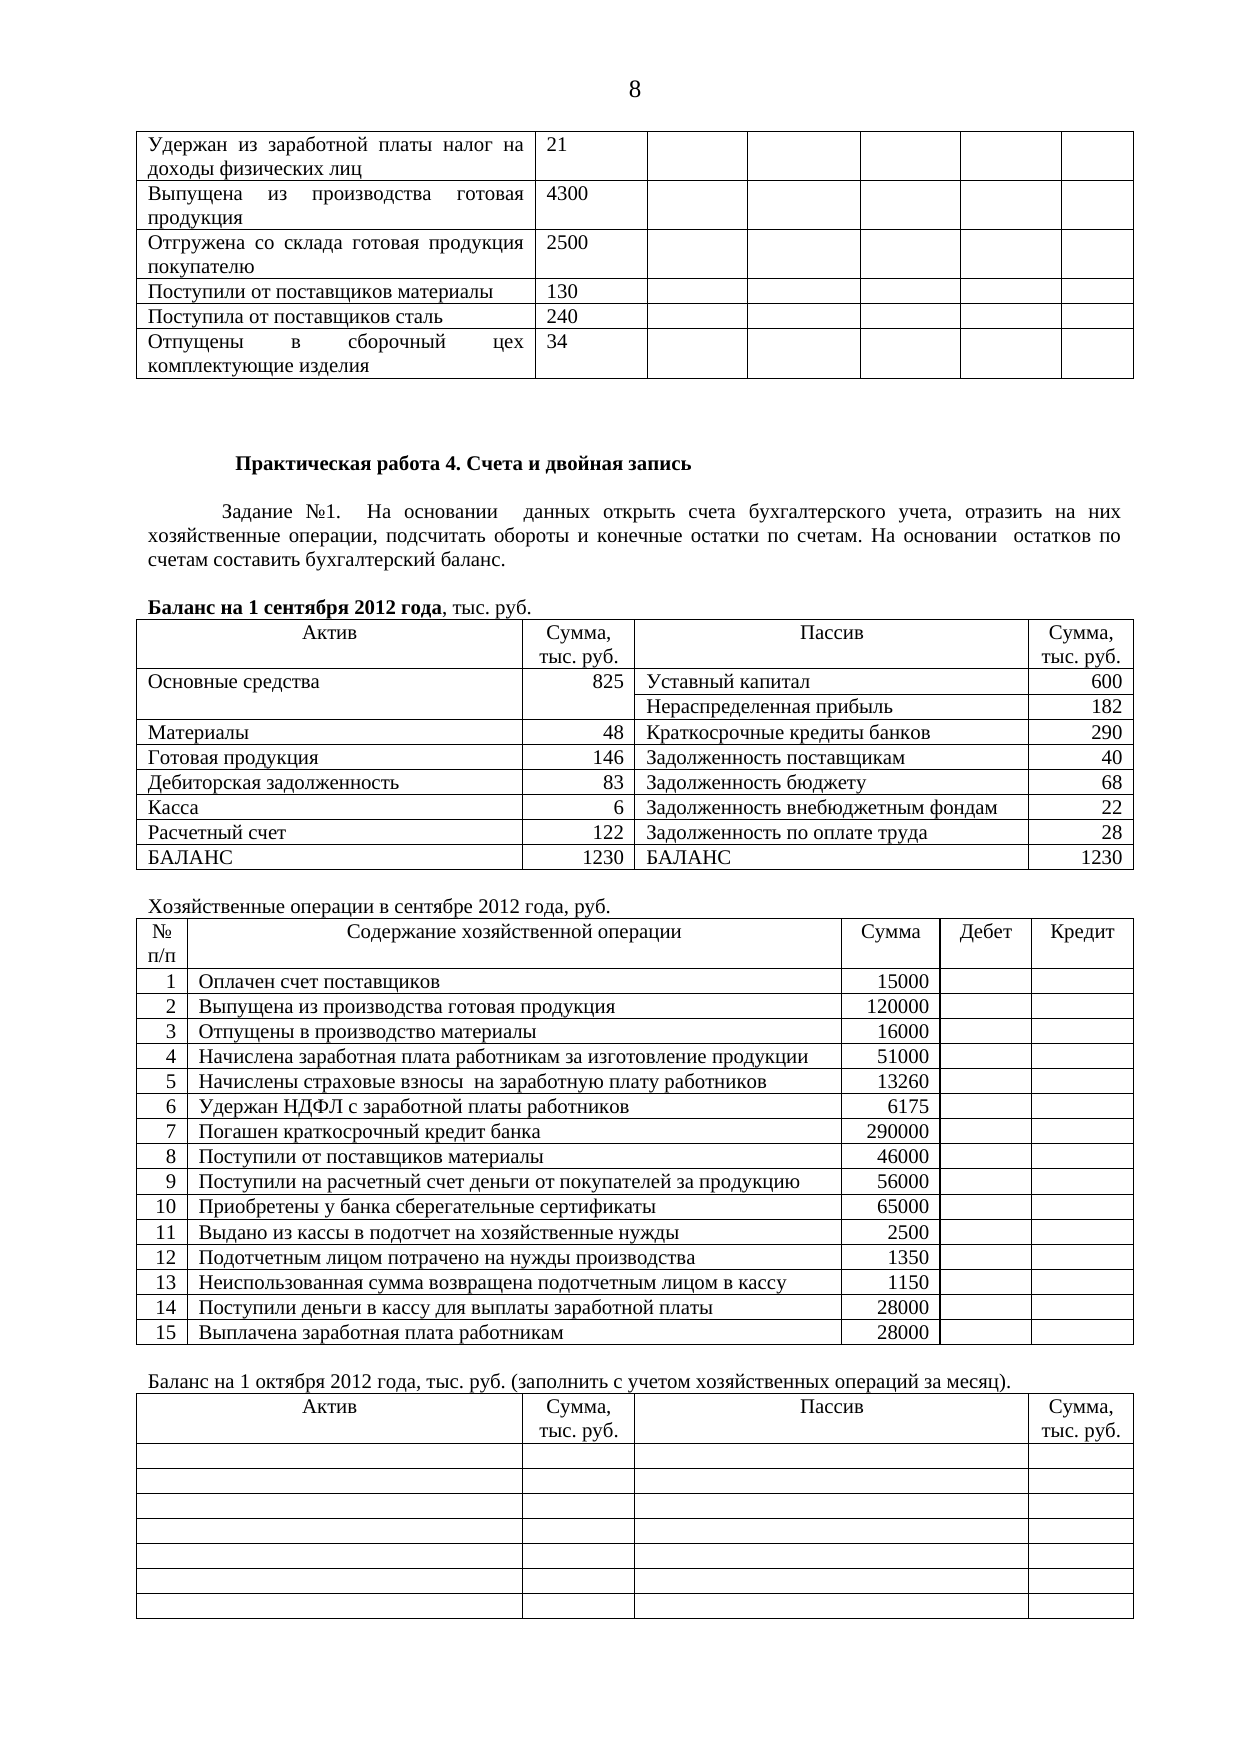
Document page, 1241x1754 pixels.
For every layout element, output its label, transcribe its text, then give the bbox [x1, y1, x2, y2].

table_cell [635, 1494, 1028, 1518]
table_cell [1029, 1444, 1133, 1467]
table_cell 1150 [842, 1270, 939, 1294]
table_cell [1062, 230, 1133, 278]
table_cell [1062, 279, 1133, 303]
table_cell [1032, 1320, 1133, 1344]
text Баланс на 1 сентября 2012 года, тыс. руб. [148, 595, 1122, 619]
table_cell Оплачен счет поставщиков [188, 969, 841, 993]
table_cell Подотчетным лицом потрачено на нужды производства [188, 1245, 841, 1269]
table_cell [523, 1594, 634, 1618]
table_header Сумма, тыс. руб. [523, 1394, 634, 1442]
table_cell Материалы [137, 720, 522, 744]
table_cell [941, 1295, 1031, 1319]
table_cell [748, 279, 860, 303]
table_cell [137, 1594, 522, 1618]
table_cell Удержан НДФЛ с заработной платы работников [188, 1094, 841, 1118]
table_cell [941, 1044, 1031, 1068]
table_cell 28000 [842, 1320, 939, 1344]
table_cell Отпущены в сборочный цех комплектующие изделия [137, 329, 535, 377]
table_cell [648, 279, 747, 303]
table_cell 40 [1029, 745, 1133, 769]
text Задание №1. На основании данных открыть счета бухгалтерского учета, отразить на них хозяйственные операции, подсчитать обороты и конечные остатки по счетам. На основании остатков по счетам составить бухгалтерский баланс. [148, 499, 1122, 571]
table_cell [635, 1519, 1028, 1543]
table_cell [748, 230, 860, 278]
table_cell 4 [137, 1044, 187, 1068]
table_cell Касса [137, 795, 522, 819]
table_cell Дебиторская задолженность [137, 770, 522, 794]
table_header Кредит [1032, 919, 1133, 967]
table_cell Приобретены у банка сберегательные сертификаты [188, 1195, 841, 1218]
table_cell 5 [137, 1069, 187, 1093]
table_cell [648, 230, 747, 278]
table_cell [1032, 969, 1133, 993]
table_cell 182 [1029, 695, 1133, 718]
table_header Сумма, тыс. руб. [1029, 620, 1133, 668]
table_cell [961, 230, 1061, 278]
table_header Пассив [635, 1394, 1028, 1442]
table_cell [748, 181, 860, 229]
table_cell 9 [137, 1169, 187, 1193]
table_cell [523, 1469, 634, 1493]
table_cell [861, 279, 960, 303]
table_cell [1032, 1195, 1133, 1218]
table_cell БАЛАНС [137, 845, 522, 869]
table_cell Задолженность внебюджетным фондам [635, 795, 1028, 819]
table_cell Уставный капитал [635, 669, 1028, 693]
table_cell [1029, 1519, 1133, 1543]
table_cell Готовая продукция [137, 745, 522, 769]
table_cell 14 [137, 1295, 187, 1319]
table_cell [861, 304, 960, 328]
table_cell 1230 [1029, 845, 1133, 869]
table_cell [941, 994, 1031, 1018]
table_cell [1062, 304, 1133, 328]
table_cell Погашен краткосрочный кредит банка [188, 1119, 841, 1143]
table_cell [1029, 1569, 1133, 1593]
table_cell [941, 969, 1031, 993]
table_cell 48 [523, 720, 634, 744]
table_cell Неиспользованная сумма возвращена подотчетным лицом в кассу [188, 1270, 841, 1294]
table_cell Отпущены в производство материалы [188, 1019, 841, 1043]
table_cell [1032, 1270, 1133, 1294]
table_cell [1032, 1220, 1133, 1244]
table_cell 6175 [842, 1094, 939, 1118]
table_cell [648, 329, 747, 377]
table_cell 600 [1029, 669, 1133, 693]
table_cell [523, 1494, 634, 1518]
table_cell [748, 329, 860, 377]
text Баланс на 1 октября 2012 года, тыс. руб. (заполнить с учетом хозяйственных операций за месяц). [148, 1369, 1122, 1393]
table_cell [1032, 1144, 1133, 1168]
table_cell Отгружена со склада готовая продукция покупателю [137, 230, 535, 278]
table_cell [1032, 1069, 1133, 1093]
table_cell [961, 304, 1061, 328]
table_cell 6 [137, 1094, 187, 1118]
table_cell 51000 [842, 1044, 939, 1068]
table_cell [648, 181, 747, 229]
table_cell [1029, 1494, 1133, 1518]
table_cell [523, 1444, 634, 1467]
table_cell [1032, 1044, 1133, 1068]
table_cell 2500 [842, 1220, 939, 1244]
table_cell [1032, 1094, 1133, 1118]
table_cell [137, 1444, 522, 1467]
table_cell Краткосрочные кредиты банков [635, 720, 1028, 744]
table_cell Выпущена из производства готовая продукция [137, 181, 535, 229]
table_cell Выплачена заработная плата работникам [188, 1320, 841, 1344]
table_cell [941, 1270, 1031, 1294]
table_cell [1032, 1295, 1133, 1319]
table_cell 15 [137, 1320, 187, 1344]
table_cell [1062, 132, 1133, 180]
table_cell Расчетный счет [137, 820, 522, 844]
table_cell Задолженность по оплате труда [635, 820, 1028, 844]
table_cell 2 [137, 994, 187, 1018]
table_cell [1062, 181, 1133, 229]
table_cell [1029, 1544, 1133, 1568]
table_cell [648, 304, 747, 328]
text Практическая работа 4. Счета и двойная запись [148, 451, 1122, 475]
table_cell [635, 1594, 1028, 1618]
table_cell [748, 132, 860, 180]
table_cell [961, 329, 1061, 377]
table_cell Удержан из заработной платы налог на доходы физических лиц [137, 132, 535, 180]
table_cell 21 [536, 132, 647, 180]
table_cell [648, 132, 747, 180]
table_cell 120000 [842, 994, 939, 1018]
table_cell [1062, 329, 1133, 377]
table_cell 130 [536, 279, 647, 303]
table_cell Поступили на расчетный счет деньги от покупателей за продукцию [188, 1169, 841, 1193]
table_cell 6 [523, 795, 634, 819]
table_cell 2500 [536, 230, 647, 278]
table_header Пассив [635, 620, 1028, 668]
table_cell Начислена заработная плата работникам за изготовление продукции [188, 1044, 841, 1068]
table_cell [941, 1245, 1031, 1269]
table_cell 28 [1029, 820, 1133, 844]
table_cell Выдано из кассы в подотчет на хозяйственные нужды [188, 1220, 841, 1244]
table_cell [961, 279, 1061, 303]
table_cell 34 [536, 329, 647, 377]
text Хозяйственные операции в сентябре 2012 года, руб. [148, 894, 1122, 918]
table_cell [961, 132, 1061, 180]
table_cell 240 [536, 304, 647, 328]
table_cell 3 [137, 1019, 187, 1043]
table_cell 1 [137, 969, 187, 993]
table_cell Начислены страховые взносы на заработную плату работников [188, 1069, 841, 1093]
table_cell 65000 [842, 1195, 939, 1218]
table_cell [137, 1544, 522, 1568]
table_cell 7 [137, 1119, 187, 1143]
table_cell 146 [523, 745, 634, 769]
table_cell 10 [137, 1195, 187, 1218]
table_cell [1032, 1169, 1133, 1193]
table_cell 290 [1029, 720, 1133, 744]
table_header Дебет [941, 919, 1031, 967]
table_cell 83 [523, 770, 634, 794]
table_cell [523, 1544, 634, 1568]
table_cell [941, 1320, 1031, 1344]
table_cell Поступили деньги в кассу для выплаты заработной платы [188, 1295, 841, 1319]
table_cell [861, 132, 960, 180]
table_header Сумма, тыс. руб. [523, 620, 634, 668]
table_cell 1230 [523, 845, 634, 869]
table_cell 12 [137, 1245, 187, 1269]
table_cell 4300 [536, 181, 647, 229]
table_cell [635, 1444, 1028, 1467]
table_cell Задолженность бюджету [635, 770, 1028, 794]
table_cell 22 [1029, 795, 1133, 819]
table_cell 290000 [842, 1119, 939, 1143]
table_cell [635, 1469, 1028, 1493]
table_cell [861, 329, 960, 377]
table_cell [137, 1569, 522, 1593]
table_cell Поступила от поставщиков сталь [137, 304, 535, 328]
table_cell [1029, 1469, 1133, 1493]
table_cell [748, 304, 860, 328]
table_cell Задолженность поставщикам [635, 745, 1028, 769]
table_cell 122 [523, 820, 634, 844]
table_cell 56000 [842, 1169, 939, 1193]
table_cell [635, 1544, 1028, 1568]
table_header Актив [137, 620, 522, 668]
table_cell [1032, 1245, 1133, 1269]
table_cell [941, 1144, 1031, 1168]
table_cell [1032, 994, 1133, 1018]
table_header Сумма, тыс. руб. [1029, 1394, 1133, 1442]
table_cell 15000 [842, 969, 939, 993]
table_cell [941, 1119, 1031, 1143]
table_cell [1032, 1119, 1133, 1143]
table_cell 46000 [842, 1144, 939, 1168]
table_cell Выпущена из производства готовая продукция [188, 994, 841, 1018]
table_cell [941, 1069, 1031, 1093]
table_cell [961, 181, 1061, 229]
table_cell 13 [137, 1270, 187, 1294]
table_cell [941, 1019, 1031, 1043]
table_cell 28000 [842, 1295, 939, 1319]
table_cell [523, 1519, 634, 1543]
table_cell 8 [137, 1144, 187, 1168]
table_cell 825 [523, 669, 634, 718]
table_cell Нераспределенная прибыль [635, 695, 1028, 718]
table_cell [1032, 1019, 1133, 1043]
table_cell [137, 1519, 522, 1543]
table_cell [523, 1569, 634, 1593]
table_cell 16000 [842, 1019, 939, 1043]
table_cell 68 [1029, 770, 1133, 794]
table_cell БАЛАНС [635, 845, 1028, 869]
table_cell [941, 1195, 1031, 1218]
table_cell [137, 1469, 522, 1493]
table_header Содержание хозяйственной операции [188, 919, 841, 967]
table_header № п/п [137, 919, 187, 967]
table_cell Поступили от поставщиков материалы [137, 279, 535, 303]
table_cell 11 [137, 1220, 187, 1244]
table_cell [941, 1220, 1031, 1244]
table_header Сумма [842, 919, 939, 967]
table_header Актив [137, 1394, 522, 1442]
table_cell [137, 1494, 522, 1518]
table_cell [1029, 1594, 1133, 1618]
table_cell [635, 1569, 1028, 1593]
table_cell [861, 181, 960, 229]
table_cell [941, 1169, 1031, 1193]
table_cell [861, 230, 960, 278]
table_cell 1350 [842, 1245, 939, 1269]
table_cell 13260 [842, 1069, 939, 1093]
table_cell [941, 1094, 1031, 1118]
table_cell Основные средства [137, 669, 522, 718]
table_cell Поступили от поставщиков материалы [188, 1144, 841, 1168]
